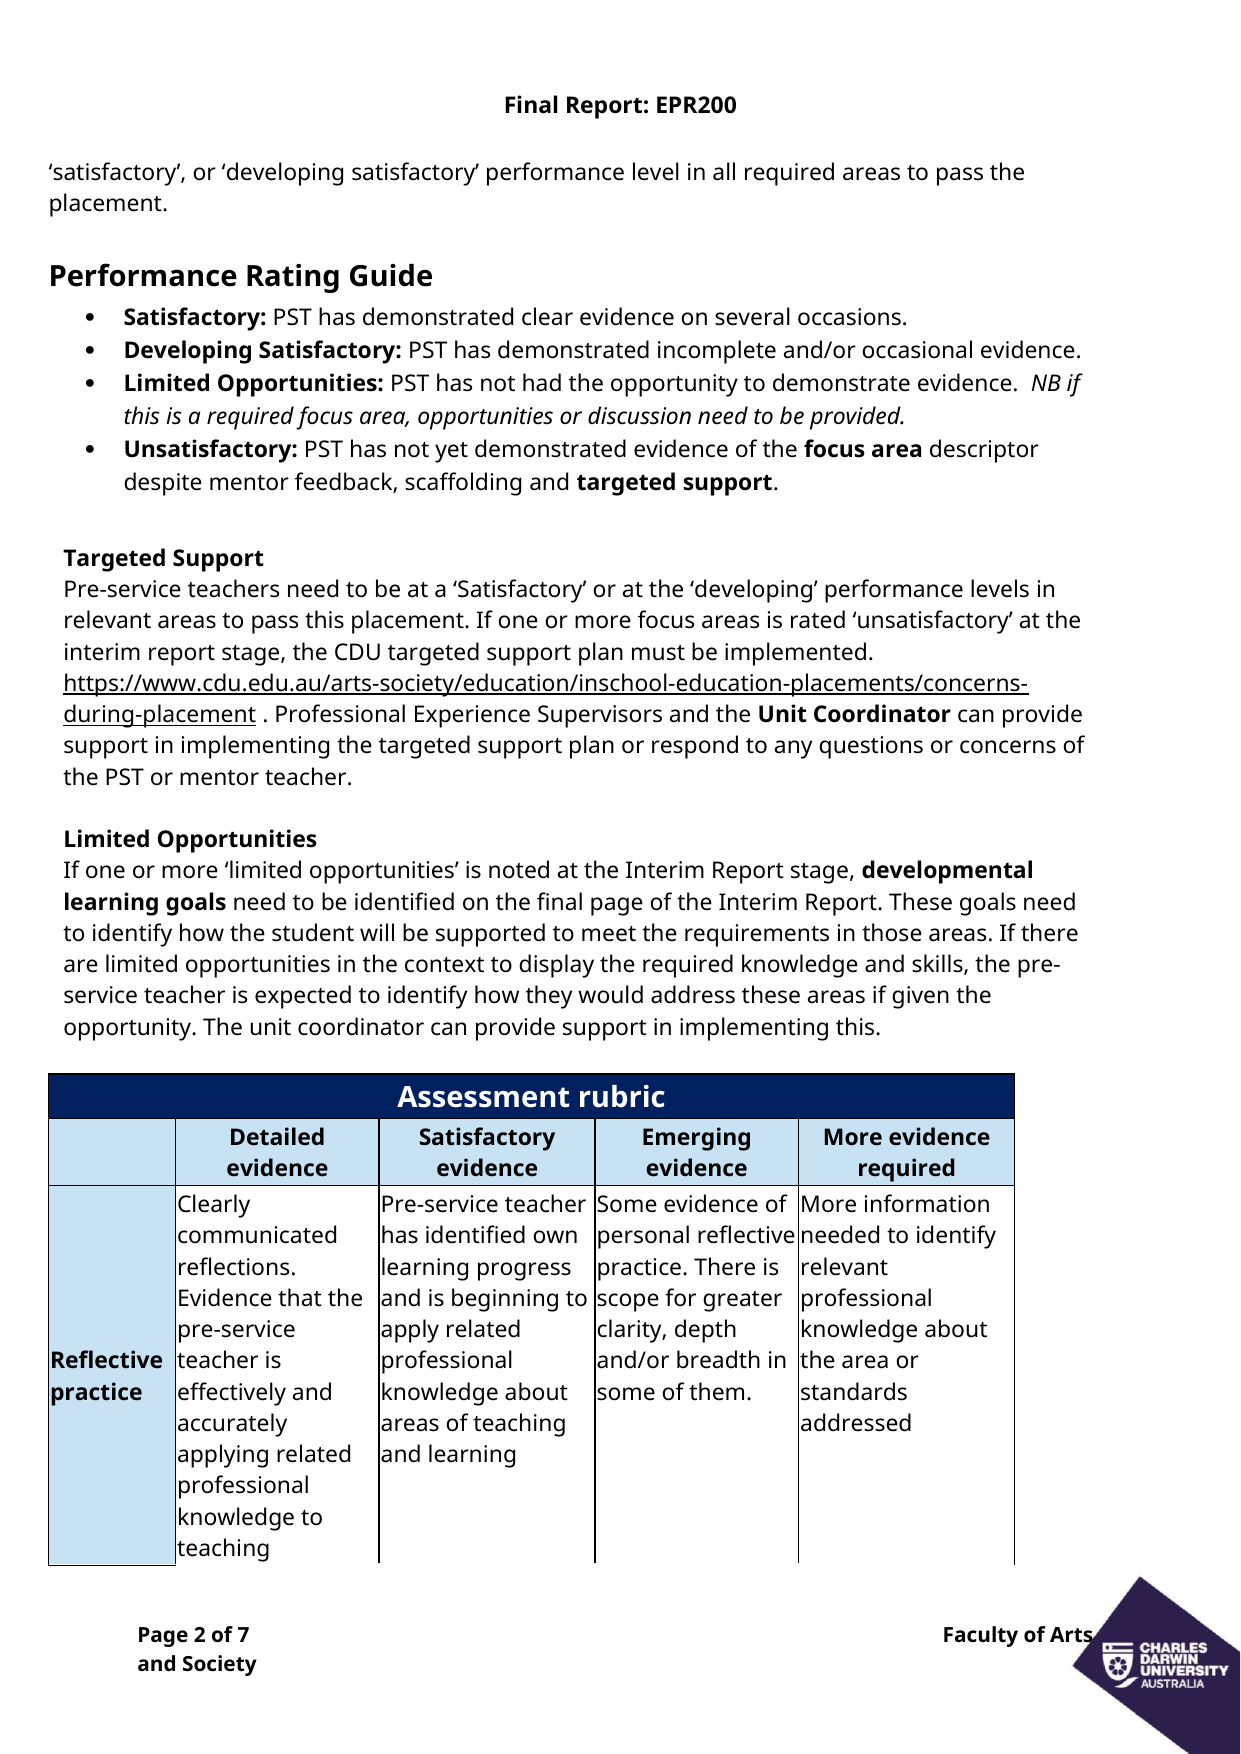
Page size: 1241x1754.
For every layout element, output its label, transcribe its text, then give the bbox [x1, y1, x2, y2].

list Satisfactory: PST has demonstrated clear evidence on several occasions. [86, 301, 1103, 333]
table_cell Satisfactory evidence [380, 1119, 594, 1185]
table_cell More evidence required [799, 1119, 1014, 1185]
table_cell Clearly communicated reflections. Evidence that the pre-service teacher is effectively and accurately applying related professional knowledge to teaching [176, 1186, 379, 1564]
text Targeted Support [63, 542, 1103, 573]
table_cell Pre-service teacher has identified own learning progress and is beginning to apply related professional knowledge about areas of teaching and learning [379, 1186, 595, 1564]
picture [1050, 1571, 1241, 1754]
list Developing Satisfactory: PST has demonstrated incomplete and/or occasional evidence. [86, 334, 1103, 365]
text Limited Opportunities [63, 823, 1103, 854]
table_cell Reflective practice [49, 1186, 175, 1564]
list Limited Opportunities: PST has not had the opportunity to demonstrate evidence. NB if this is a required focus area, opportunities or discussion need to be provided. [86, 367, 1103, 431]
table_cell Emerging evidence [596, 1119, 798, 1185]
text Pre-service teachers need to be at a ‘Satisfactory’ or at the ‘developing’ performance levels in relevant areas to pass this placement. If one or more focus areas is rated ‘unsatisfactory’ at the interim report stage, the CDU targeted support plan must be implemented. https://www.cdu.edu.au/arts-society/education/inschool-education-placements/concerns-during-placement . Professional Experience Supervisors and the Unit Coordinator can provide support in implementing the targeted support plan or respond to any questions or concerns of the PST or mentor teacher. [63, 573, 1103, 792]
table_cell Detailed evidence [176, 1119, 378, 1185]
table_cell Some evidence of personal reflective practice. There is scope for greater clarity, depth and/or breadth in some of them. [595, 1186, 798, 1564]
table_cell [49, 1119, 175, 1185]
table_header Assessment rubric [49, 1075, 1014, 1118]
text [48, 155, 1103, 218]
text If one or more ‘limited opportunities’ is noted at the Interim Report stage, developmental learning goals need to be identified on the final page of the Interim Report. These goals need to identify how the student will be supported to meet the requirements in those areas. If there are limited opportunities in the context to display the required knowledge and skills, the pre-service teacher is expected to identify how they would address these areas if given the opportunity. The unit coordinator can provide support in implementing this. [63, 854, 1103, 1042]
text Performance Rating Guide [48, 255, 1103, 295]
table_cell More information needed to identify relevant professional knowledge about the area or standards addressed [798, 1186, 1014, 1564]
list Unsatisfactory: PST has not yet demonstrated evidence of the focus area descriptor despite mentor feedback, scaffolding and targeted support. [86, 433, 1103, 497]
